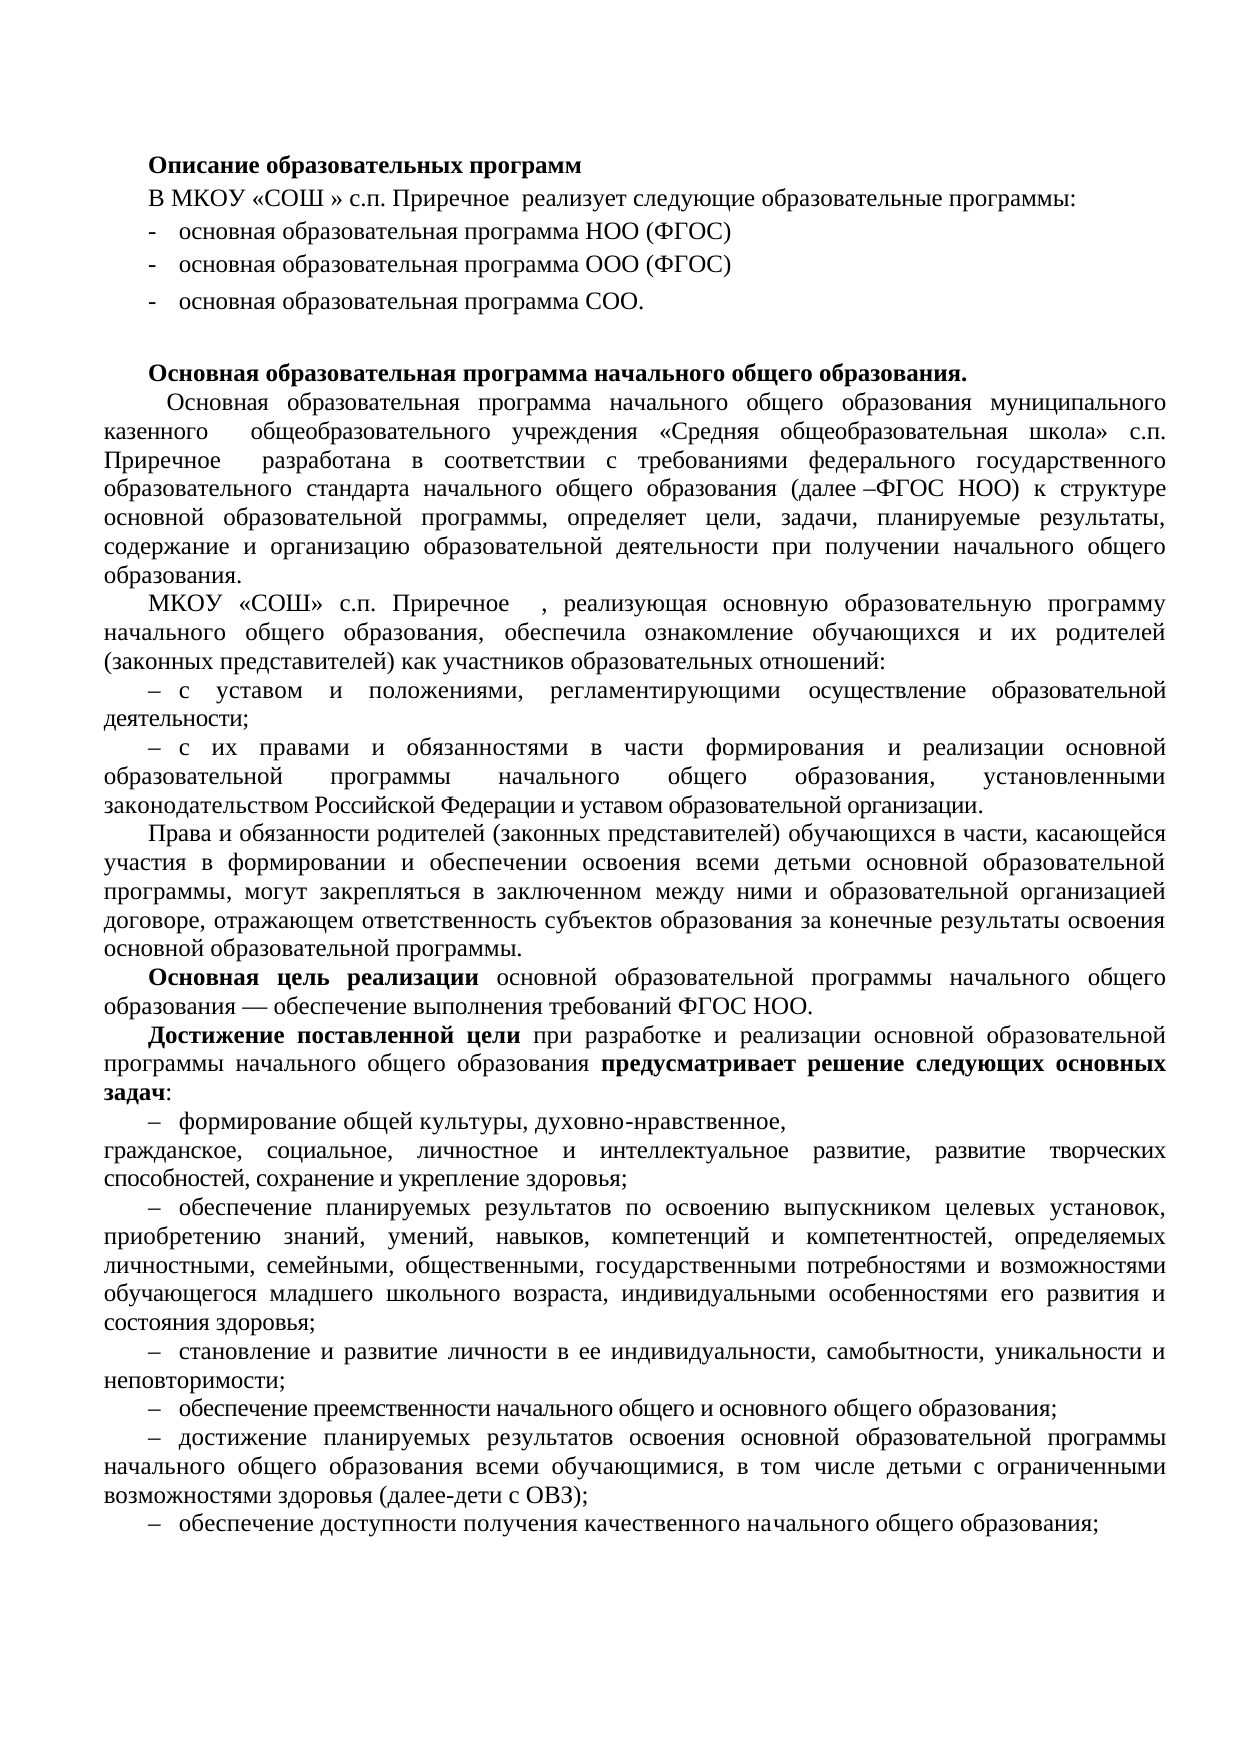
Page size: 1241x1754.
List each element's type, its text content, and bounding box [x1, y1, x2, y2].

list основная образовательная программа СОО. [103, 286, 1166, 315]
list обеспечение доступности получения качественного начального общего образования; [103, 1508, 1166, 1537]
list основная образовательная программа НОО (ФГОС) [103, 216, 1166, 244]
text Достижение поставленной цели при разработке и реализации основной образовательной программы начального общего образования предусматривает решение следующих основных задач: [103, 1020, 1166, 1106]
list основная образовательная программа ООО (ФГОС) [103, 249, 1166, 278]
text Права и обязанности родителей (законных представителей) обучающихся в части, касающейся участия в формировании и обеспечении освоения всеми детьми основной образовательной программы, могут закрепляться в заключенном между ними и образовательной организацией договоре, отражающем ответственность субъектов образования за конечные результаты освоения основной образовательной программы. [103, 818, 1166, 962]
text Основная образовательная программа начального общего образования. [103, 358, 1166, 387]
list обеспечение планируемых результатов по освоению выпускником целевых установок, приобретению знаний, умений, навыков, компетенций и компетентностей, определяемых личностными, семейными, общественными, государственными потребностями и возможностями обучающегося младшего школьного возраста, индивидуальными особенностями его развития и состояния здоровья; [103, 1192, 1166, 1336]
text Основная цель реализации основной образовательной программы начального общего образования — обеспечение выполнения требований ФГОС НОО. [103, 962, 1166, 1020]
list формирование общей культуры, духовно-нравственное, гражданское, социальное, личностное и интеллектуальное развитие, развитие творческих способностей, сохранение и укрепление здоровья; [103, 1106, 1166, 1192]
list с уставом и положениями, регламентирующими осуществление образовательной деятельности; [103, 675, 1166, 732]
text В МКОУ «СОШ » с.п. Приречное реализует следующие образовательные программы: [103, 183, 1166, 212]
list достижение планируемых результатов освоения основной образовательной программы начального общего образования всеми обучающимися, в том числе детьми с ограниченными возможностями здоровья (далее-дети с ОВЗ); [103, 1422, 1166, 1508]
list с их правами и обязанностями в части формирования и реализации основной образовательной программы начального общего образования, установленными законодательством Российской Федерации и уставом образовательной организации. [103, 732, 1166, 818]
list становление и развитие личности в ее индивидуальности, самобытности, уникальности и неповторимости; [103, 1336, 1166, 1393]
text Описание образовательных программ [103, 150, 1166, 179]
text МКОУ «СОШ» с.п. Приречное , реализующая основную образовательную программу начального общего образования, обеспечила ознакомление обучающихся и их родителей (законных представителей) как участников образовательных отношений: [103, 588, 1166, 675]
text Основная образовательная программа начального общего образования муниципального казенного общеобразовательного учреждения «Средняя общеобразовательная школа» с.п. Приречное разработана в соответствии с требованиями федерального государственного образовательного стандарта начального общего образования (далее –ФГОС НОО) к структуре основной образовательной программы, определяет цели, задачи, планируемые результаты, содержание и организацию образовательной деятельности при получении начального общего образования. [103, 387, 1166, 588]
list обеспечение преемственности начального общего и основного общего образования; [103, 1393, 1166, 1422]
